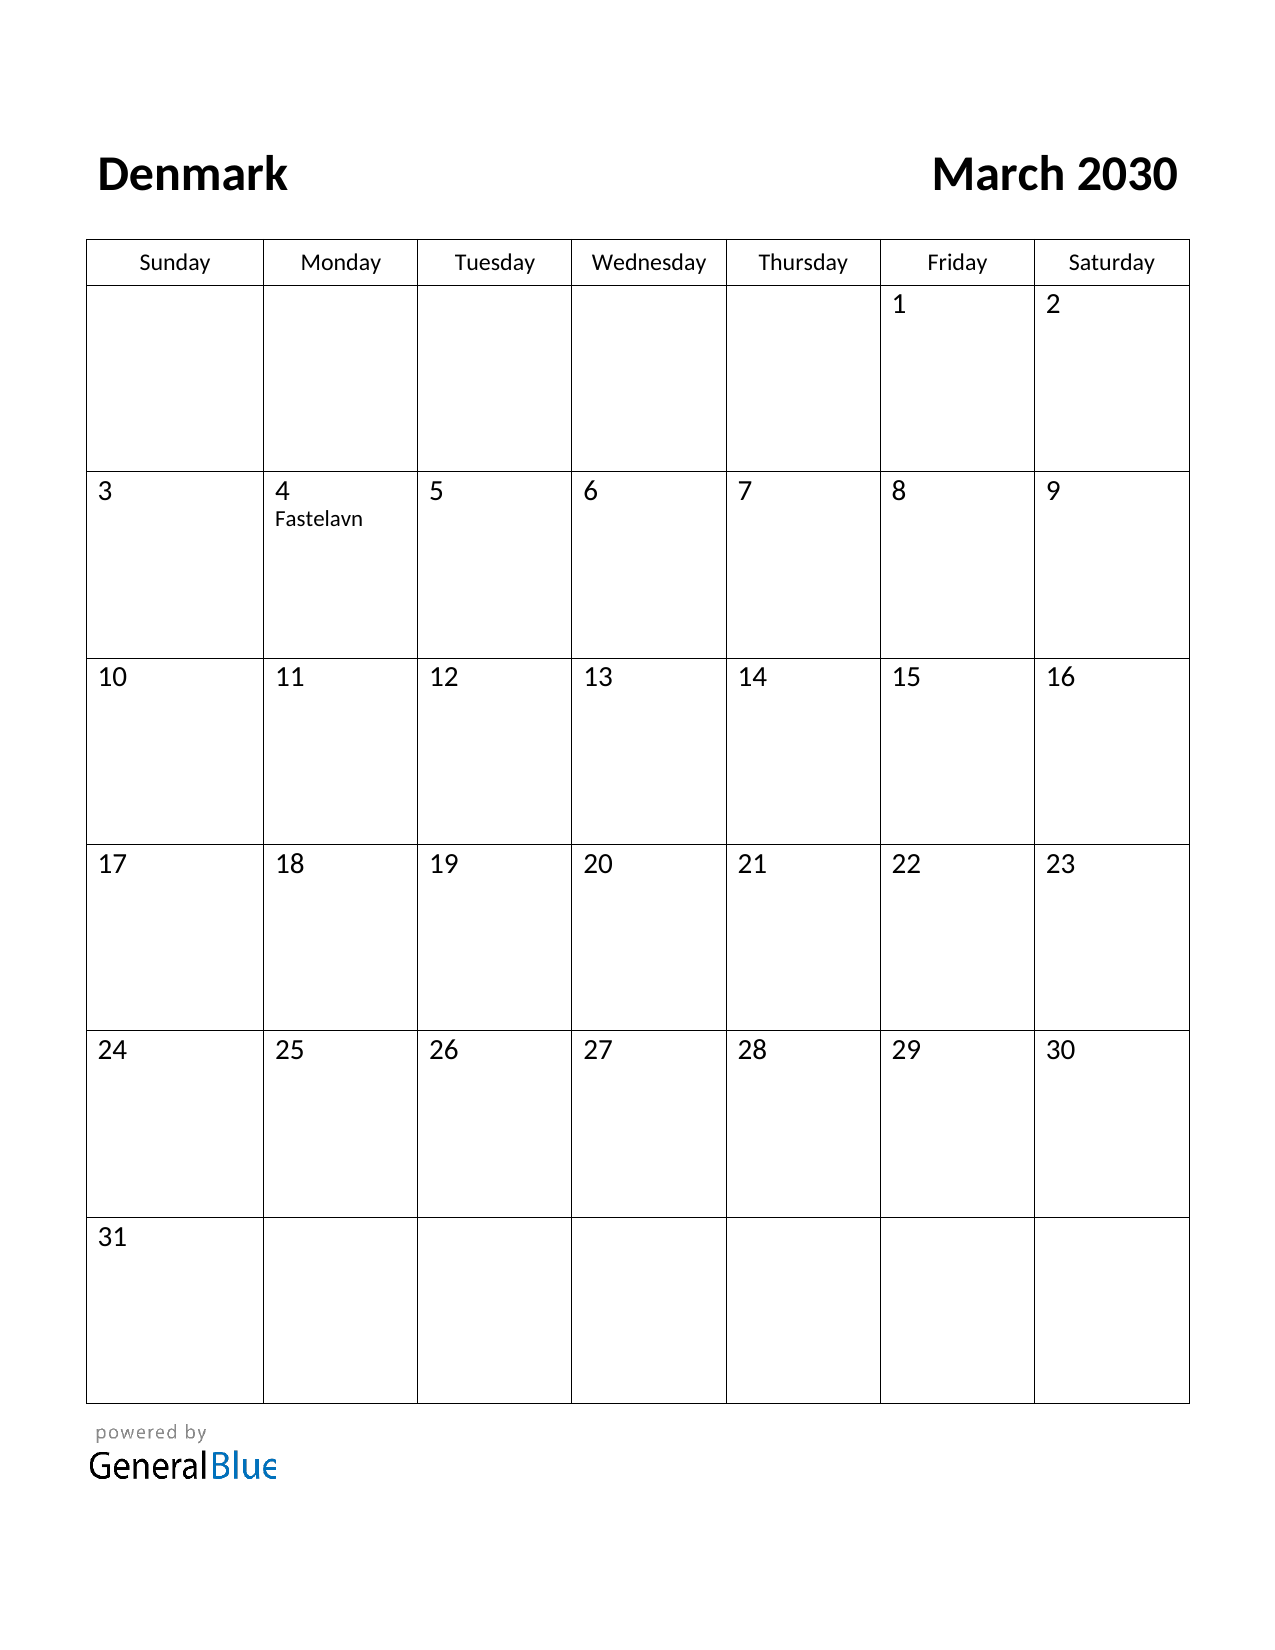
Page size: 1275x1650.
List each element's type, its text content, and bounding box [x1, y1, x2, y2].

table_cell [881, 691, 1034, 844]
table_cell [418, 1250, 571, 1403]
table_cell [727, 505, 880, 657]
table_cell Monday [264, 240, 417, 284]
table_cell [572, 286, 726, 318]
table_cell 9 [1035, 472, 1189, 504]
table_cell [264, 1064, 417, 1217]
table_cell 31 [87, 1218, 263, 1250]
table_cell Saturday [1035, 240, 1189, 284]
table_cell [727, 1064, 880, 1217]
table_cell [572, 878, 726, 1030]
table_cell 14 [727, 659, 880, 691]
table_cell [87, 1250, 263, 1403]
table_cell [264, 1218, 417, 1250]
table_cell 28 [727, 1031, 880, 1064]
table_cell [572, 691, 726, 844]
table_cell Wednesday [572, 240, 726, 284]
table_cell [1035, 878, 1189, 1030]
table_cell 22 [881, 845, 1034, 877]
table_cell 3 [87, 472, 263, 504]
table_cell 23 [1035, 845, 1189, 877]
table_cell [418, 286, 571, 318]
table_cell 30 [1035, 1031, 1189, 1064]
table_cell [881, 505, 1034, 657]
table_cell 1 [881, 286, 1034, 318]
table_cell 27 [572, 1031, 726, 1064]
table_cell [418, 691, 571, 844]
table_cell [881, 318, 1034, 471]
table_cell 29 [881, 1031, 1034, 1064]
table_cell [881, 1250, 1034, 1403]
table_cell [572, 318, 726, 471]
table_cell [264, 878, 417, 1030]
table_cell 2 [1035, 286, 1189, 318]
table_cell [881, 1218, 1034, 1250]
table_cell 5 [418, 472, 571, 504]
table_cell 6 [572, 472, 726, 504]
table_cell Sunday [87, 240, 263, 284]
table_cell 4 [264, 472, 417, 504]
table_cell 8 [881, 472, 1034, 504]
table_cell [264, 691, 417, 844]
table_cell [572, 1218, 726, 1250]
table_cell [1035, 1250, 1189, 1403]
table_cell Fastelavn [264, 505, 417, 657]
table_cell [418, 318, 571, 471]
table_cell 24 [87, 1031, 263, 1064]
table_cell [87, 505, 263, 657]
table_cell 16 [1035, 659, 1189, 691]
table_cell [87, 878, 263, 1030]
table_cell [1035, 1064, 1189, 1217]
table_cell [727, 1218, 880, 1250]
table_cell [881, 878, 1034, 1030]
table_cell [418, 505, 571, 657]
table_cell Thursday [727, 240, 880, 284]
table_cell [87, 286, 263, 318]
table_cell [418, 878, 571, 1030]
table_cell [87, 1064, 263, 1217]
table_cell [572, 1064, 726, 1217]
table_cell [727, 691, 880, 844]
table_cell [418, 1218, 571, 1250]
table_cell [86, 1404, 1189, 1502]
table_cell 13 [572, 659, 726, 691]
table_header Denmark [86, 105, 572, 239]
table_cell 10 [87, 659, 263, 691]
table_cell 26 [418, 1031, 571, 1064]
table_cell [264, 286, 417, 318]
table_cell [727, 1250, 880, 1403]
table_cell 15 [881, 659, 1034, 691]
table_header March 2030 [572, 105, 1189, 239]
table_cell 18 [264, 845, 417, 877]
table_cell [264, 1250, 417, 1403]
table_cell [727, 878, 880, 1030]
table_cell 12 [418, 659, 571, 691]
table_cell 20 [572, 845, 726, 877]
table_cell [1035, 505, 1189, 657]
table_cell [1035, 318, 1189, 471]
table_cell [727, 286, 880, 318]
picture [88, 1421, 276, 1484]
table_cell Friday [881, 240, 1034, 284]
table_cell [1035, 691, 1189, 844]
table_cell 19 [418, 845, 571, 877]
table_cell [727, 318, 880, 471]
table_cell Tuesday [418, 240, 571, 284]
table_cell [1035, 1218, 1189, 1250]
table_cell 17 [87, 845, 263, 877]
table_cell [418, 1064, 571, 1217]
table_cell [881, 1064, 1034, 1217]
table_cell 25 [264, 1031, 417, 1064]
table_cell 7 [727, 472, 880, 504]
table_cell [572, 505, 726, 657]
table_cell 21 [727, 845, 880, 877]
table_cell [87, 318, 263, 471]
table_cell 11 [264, 659, 417, 691]
table_cell [264, 318, 417, 471]
table_cell [572, 1250, 726, 1403]
table_cell [87, 691, 263, 844]
